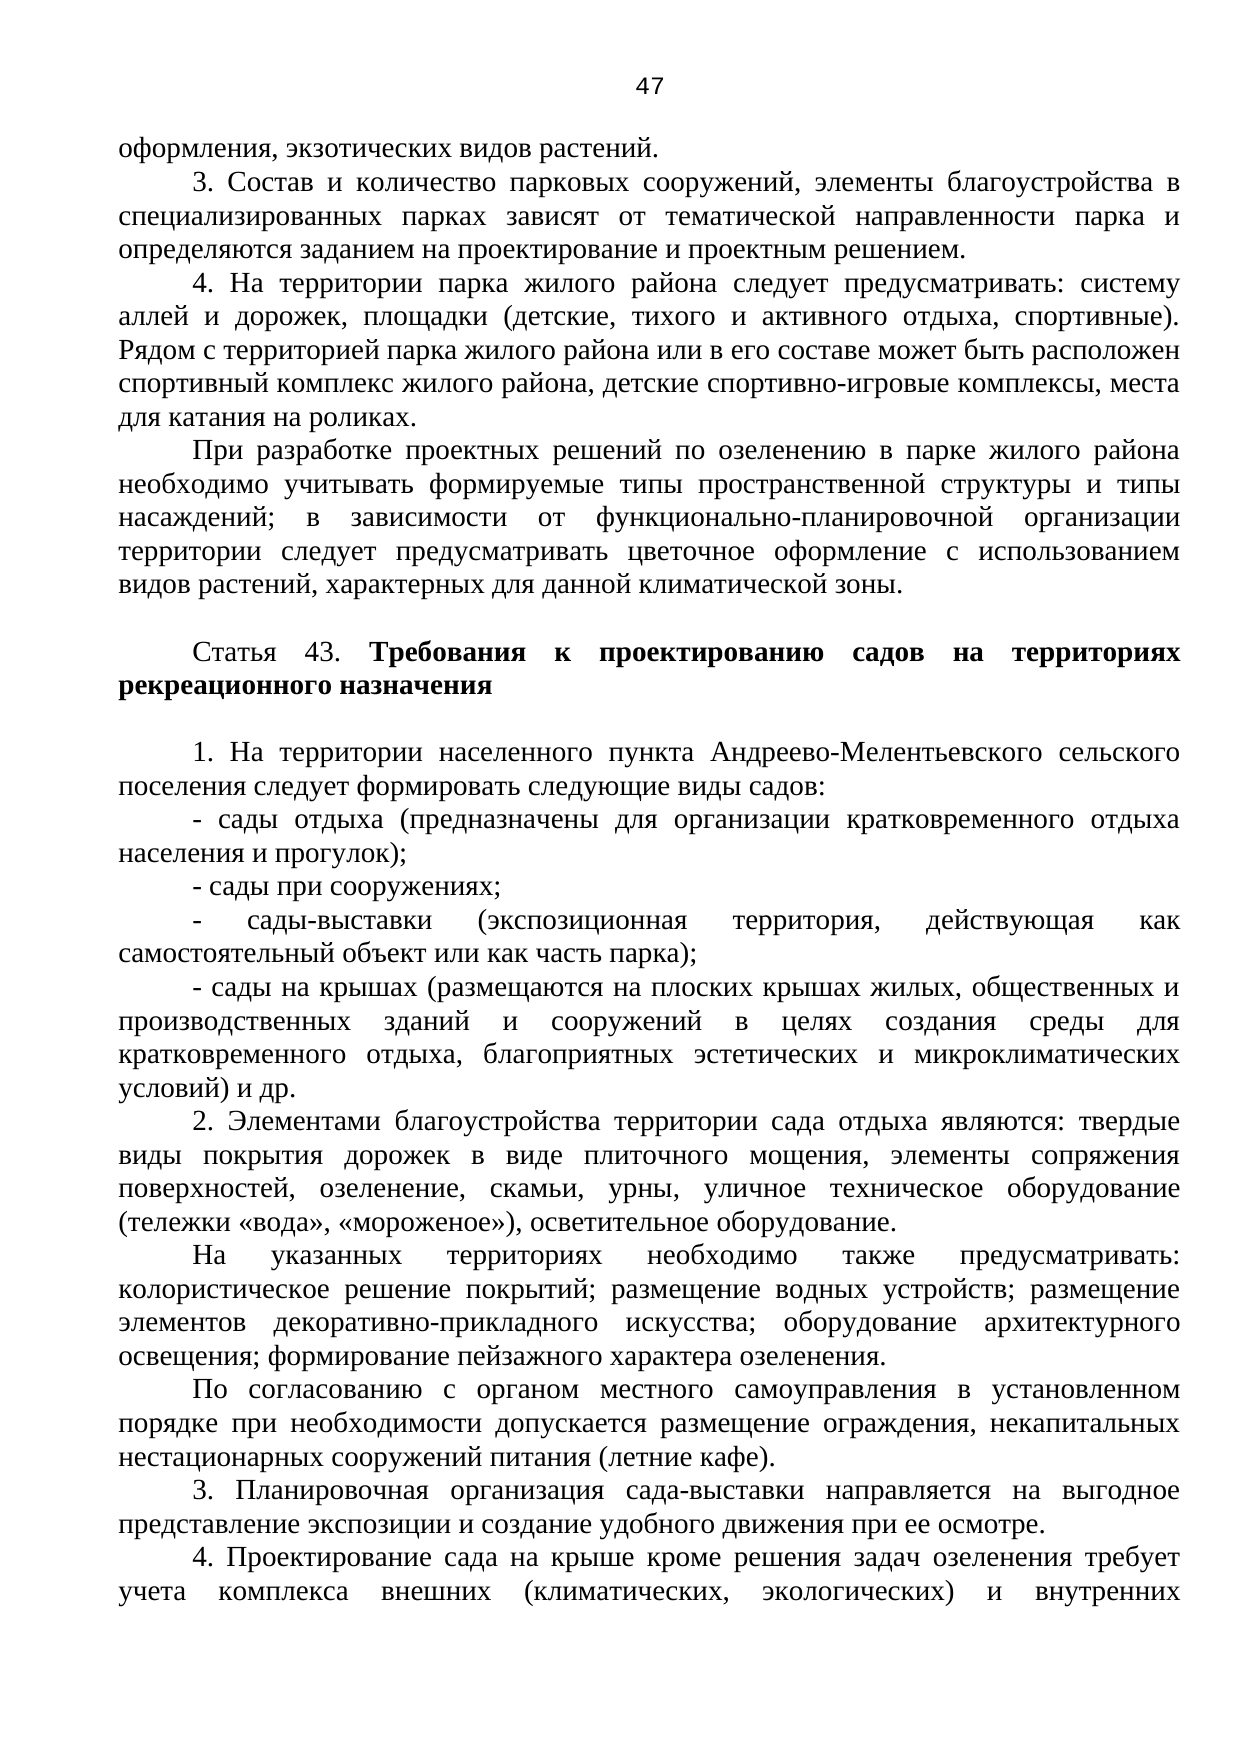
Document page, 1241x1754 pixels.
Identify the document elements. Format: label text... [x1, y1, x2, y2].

text По согласованию с органом местного самоуправления в установленном порядке при необходимости допускается размещение ограждения, некапитальных нестационарных сооружений питания (летние кафе). [118, 1372, 1181, 1472]
text 3. Состав и количество парковых сооружений, элементы благоустройства в специализированных парках зависят от тематической направленности парка и определяются заданием на проектирование и проектным решением. [118, 164, 1181, 265]
text Статья 43. Требования к проектированию садов на территориях рекреационного назначения [118, 634, 1181, 701]
text - сады-выставки (экспозиционная территория, действующая как самостоятельный объект или как часть парка); [118, 902, 1181, 969]
text 2. Элементами благоустройства территории сада отдыха являются: твердые виды покрытия дорожек в виде плиточного мощения, элементы сопряжения поверхностей, озеленение, скамьи, урны, уличное техническое оборудование (тележки «вода», «мороженое»), осветительное оборудование. [118, 1103, 1181, 1237]
text При разработке проектных решений по озеленению в парке жилого района необходимо учитывать формируемые типы пространственной структуры и типы насаждений; в зависимости от функционально-планировочной организации территории следует предусматривать цветочное оформление с использованием видов растений, характерных для данной климатической зоны. [118, 432, 1181, 600]
text - сады на крышах (размещаются на плоских крышах жилых, общественных и производственных зданий и сооружений в целях создания среды для кратковременного отдыха, благоприятных эстетических и микроклиматических условий) и др. [118, 969, 1181, 1103]
text 3. Планировочная организация сада-выставки направляется на выгодное представление экспозиции и создание удобного движения при ее осмотре. [118, 1472, 1181, 1539]
text - сады отдыха (предназначены для организации кратковременного отдыха населения и прогулок); [118, 801, 1181, 868]
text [118, 131, 1181, 164]
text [118, 1539, 1181, 1606]
text На указанных территориях необходимо также предусматривать: колористическое решение покрытий; размещение водных устройств; размещение элементов декоративно-прикладного искусства; оборудование архитектурного освещения; формирование пейзажного характера озеленения. [118, 1237, 1181, 1372]
text 4. На территории парка жилого района следует предусматривать: систему аллей и дорожек, площадки (детские, тихого и активного отдыха, спортивные). Рядом с территорией парка жилого района или в его составе может быть расположен спортивный комплекс жилого района, детские спортивно-игровые комплексы, места для катания на роликах. [118, 265, 1181, 432]
text - сады при сооружениях; [118, 868, 1181, 902]
text 1. На территории населенного пункта Андреево-Мелентьевского сельского поселения следует формировать следующие виды садов: [118, 734, 1181, 801]
